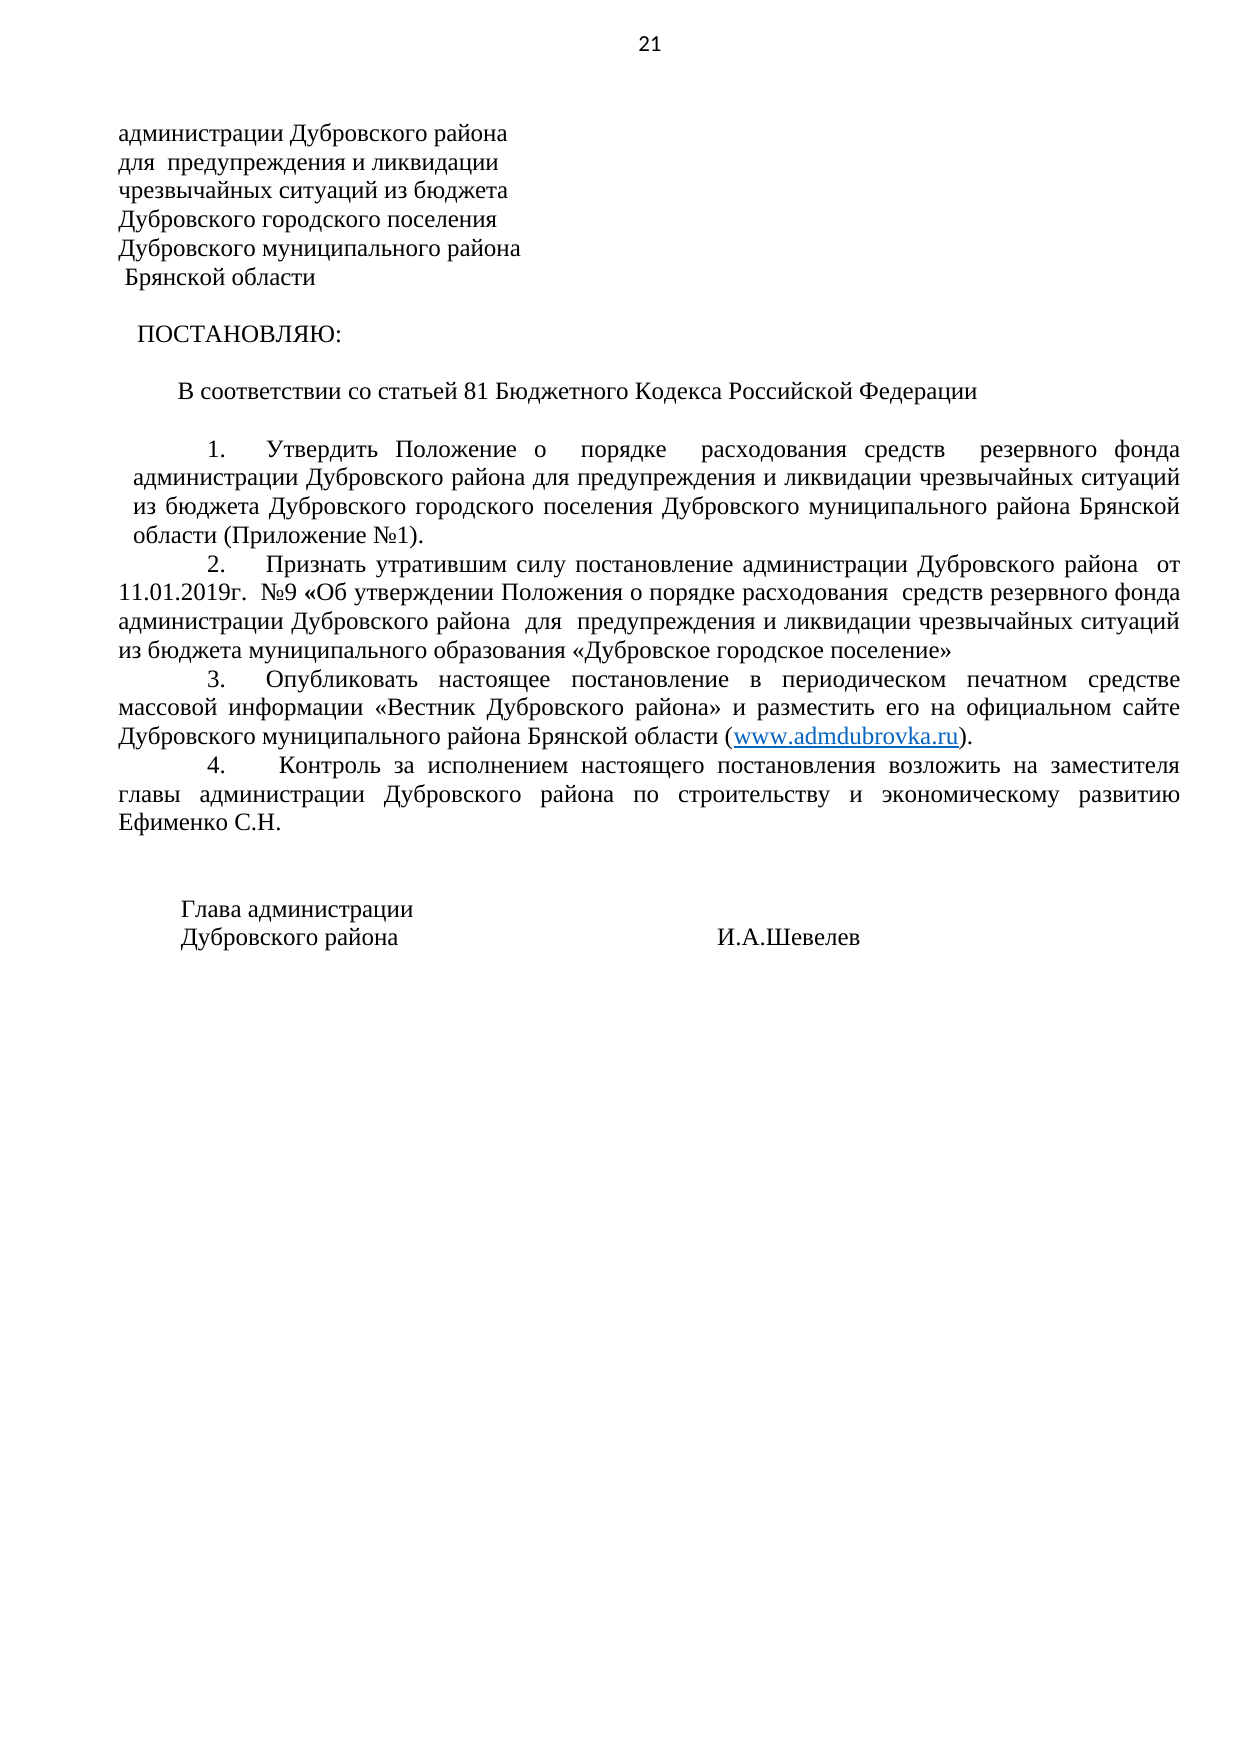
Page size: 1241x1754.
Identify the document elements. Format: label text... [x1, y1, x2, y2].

text Дубровского муниципального района [118, 233, 1184, 262]
list Утвердить Положение о порядке расходования средств резервного фонда администрации Дубровского района для предупреждения и ликвидации чрезвычайных ситуаций из бюджета Дубровского городского поселения Дубровского муниципального района Брянской области (Приложение №1). [133, 434, 1181, 549]
text ПОСТАНОВЛЯЮ: [118, 319, 1181, 347]
list Контроль за исполнением настоящего постановления возложить на заместителя главы администрации Дубровского района по строительству и экономическому развитию Ефименко С.Н. [118, 750, 1181, 836]
list Опубликовать настоящее постановление в периодическом печатном средстве массовой информации «Вестник Дубровского района» и разместить его на официальном сайте Дубровского муниципального района Брянской области (www.admdubrovka.ru). [118, 664, 1181, 750]
text для предупреждения и ликвидации [118, 147, 1181, 176]
text администрации Дубровского района [118, 118, 1181, 147]
text В соответствии со статьей 81 Бюджетного Кодекса Российской Федерации [118, 376, 1181, 405]
list Признать утратившим силу постановление администрации Дубровского района от 11.01.2019г. №9 «Об утверждении Положения о порядке расходования средств резервного фонда администрации Дубровского района для предупреждения и ликвидации чрезвычайных ситуаций из бюджета муниципального образования «Дубровское городское поселение» [118, 549, 1181, 664]
text Дубровского городского поселения [118, 204, 1184, 233]
text Дубровского района И.А.Шевелев [118, 922, 1181, 951]
text Глава администрации [118, 894, 1181, 922]
text чрезвычайных ситуаций из бюджета [118, 176, 1181, 204]
text Брянской области [118, 262, 1184, 291]
